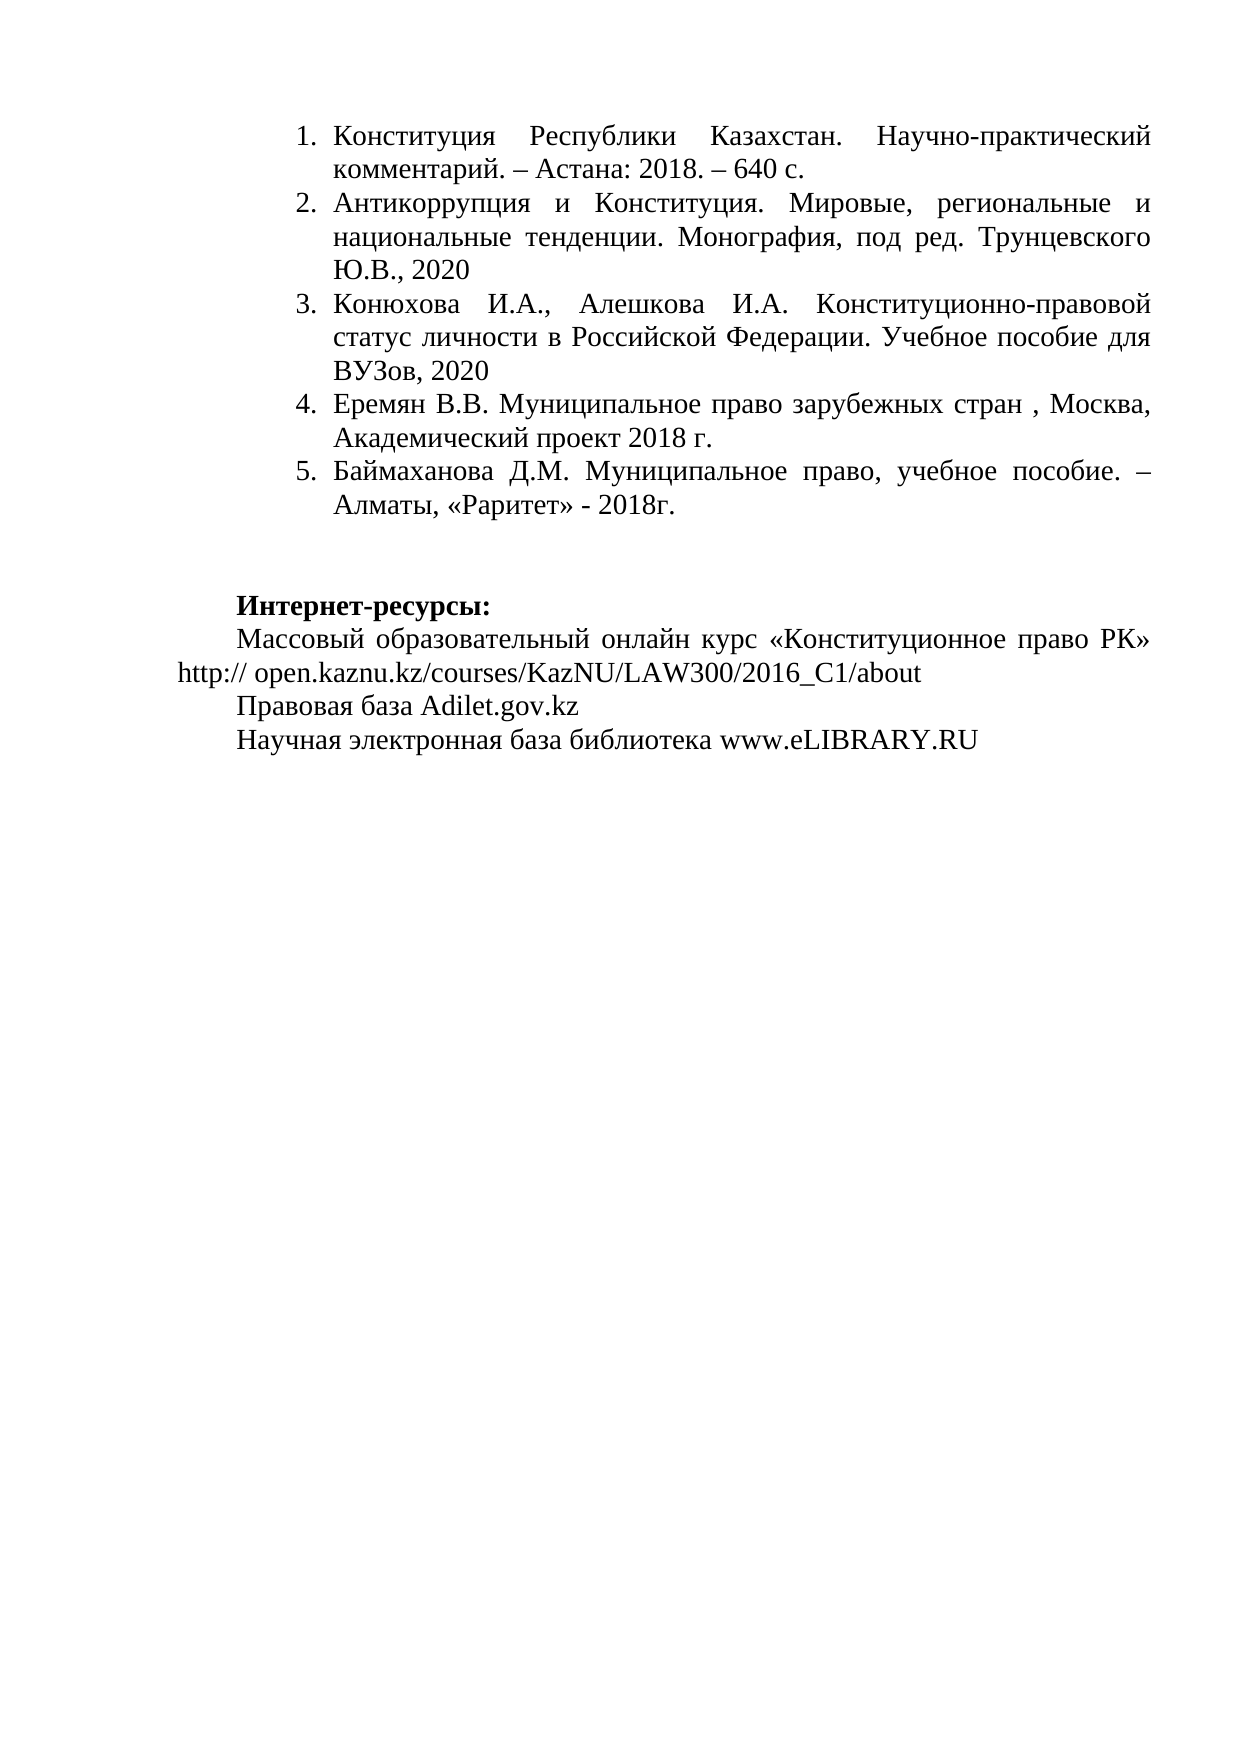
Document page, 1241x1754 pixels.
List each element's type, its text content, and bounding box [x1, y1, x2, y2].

text Массовый образовательный онлайн курс «Конституционное право РК» http:// open.kaznu.kz/courses/KazNU/LAW300/2016_C1/about [177, 621, 1152, 688]
text Научная электронная база библиотека www.eLIBRARY.RU [177, 722, 1152, 755]
list Еремян В.В. Муниципальное право зарубежных стран , Москва, Академический проект 2018 г. [295, 386, 1152, 453]
list Антикоррупция и Конституция. Мировые, региональные и национальные тенденции. Монография, под ред. Трунцевского Ю.В., 2020 [295, 185, 1152, 286]
list Баймаханова Д.М. Муниципальное право, учебное пособие. – Алматы, «Раритет» - 2018г. [295, 453, 1152, 521]
text Правовая база Аdilet.gov.kz [177, 688, 1152, 722]
list Конституция Республики Казахстан. Научно-практический комментарий. – Астана: 2018. – 640 с. [295, 118, 1152, 185]
text Интернет-ресурсы: [177, 588, 1152, 621]
list Конюхова И.А., Алешкова И.А. Конституционно-правовой статус личности в Российской Федерации. Учебное пособие для ВУЗов, 2020 [295, 286, 1152, 386]
